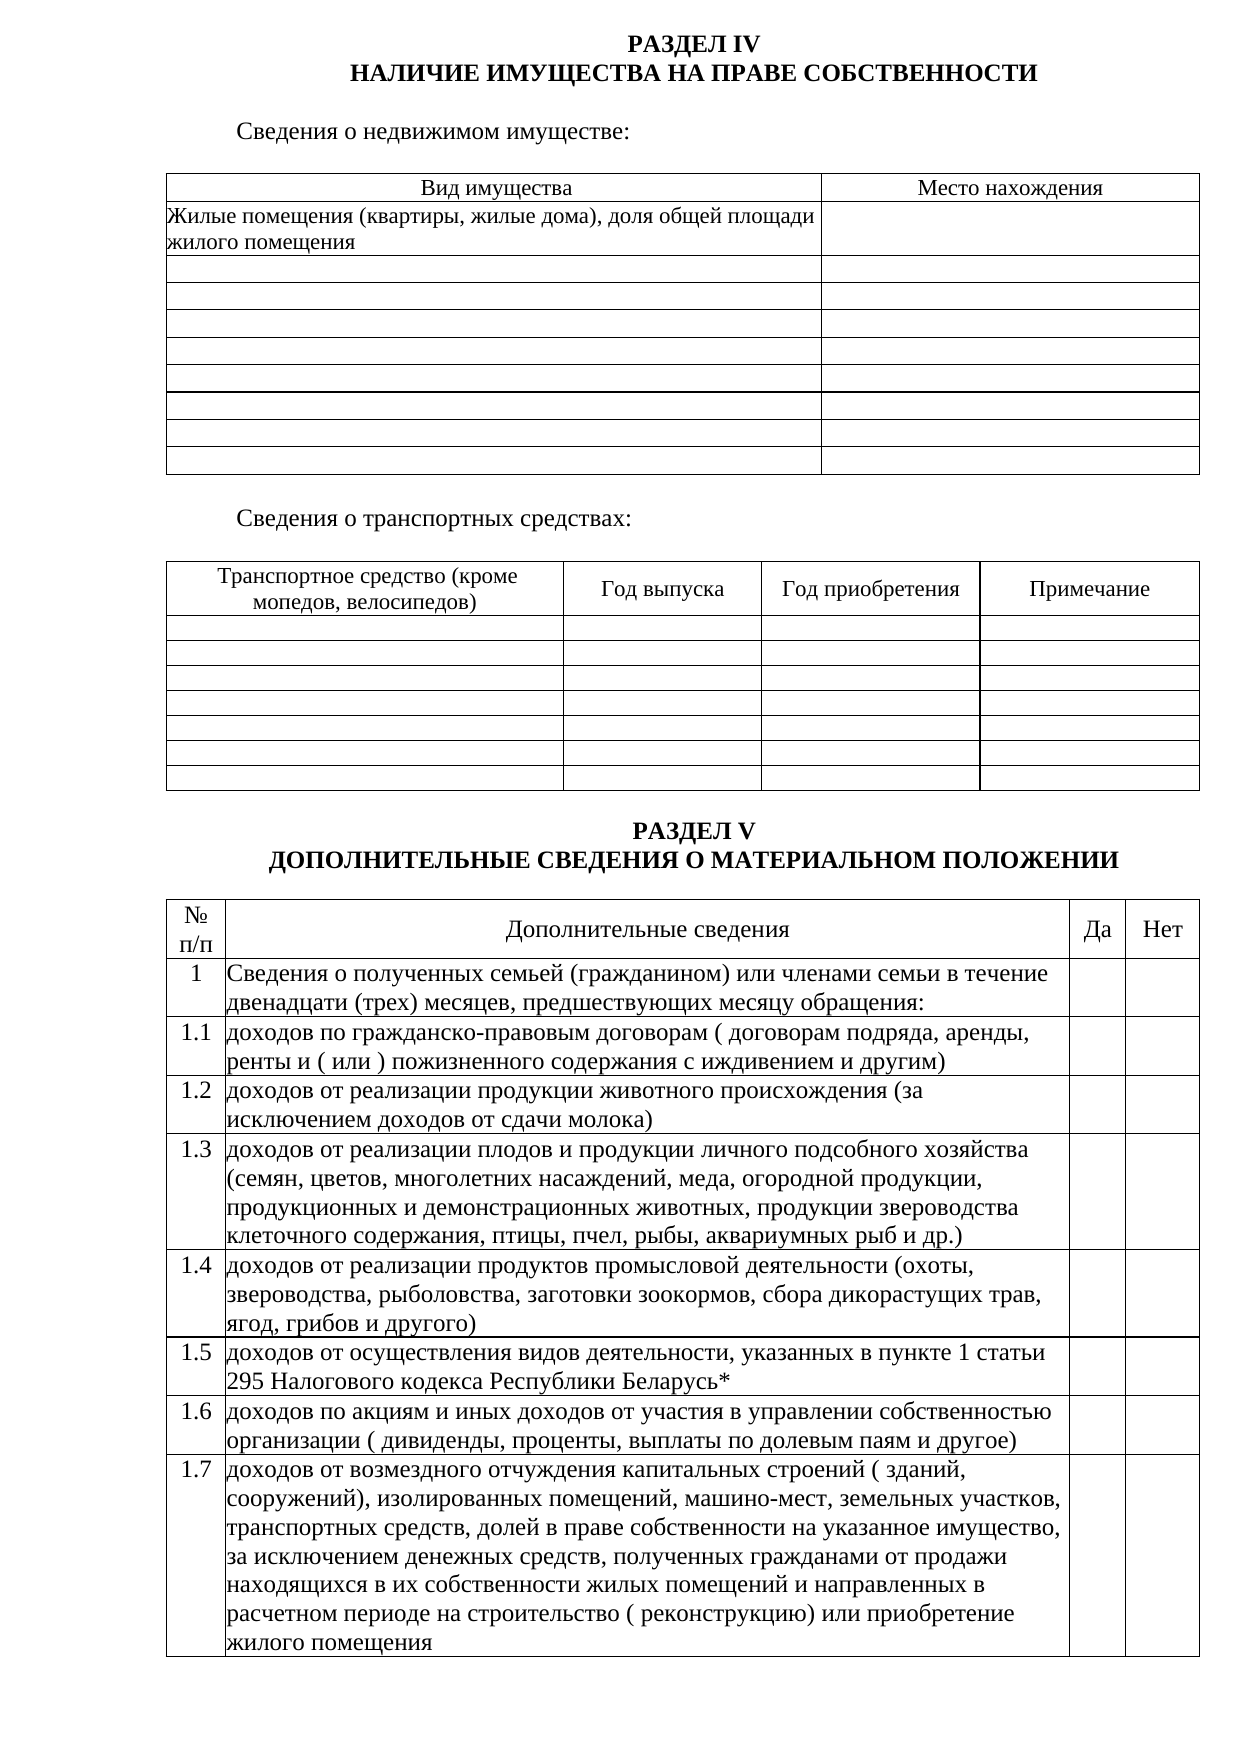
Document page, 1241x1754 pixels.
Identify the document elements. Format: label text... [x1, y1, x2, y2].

table_cell доходов от возмездного отчуждения капитальных строений ( зданий, сооружений), изолированных помещений, машино-мест, земельных участков, транспортных средств, долей в праве собственности на указанное имущество, за исключением денежных средств, полученных гражданами от продажи находящихся в их собственности жилых помещений и направленных в расчетном периоде на строительство ( реконструкцию) или приобретение жилого помещения [226, 1455, 1069, 1656]
table_cell [822, 393, 1199, 419]
table_header Год приобретения [762, 562, 979, 615]
table_cell [1070, 1134, 1125, 1249]
table_cell [167, 365, 821, 391]
table_cell 1.4 [167, 1250, 225, 1336]
table_cell [167, 283, 821, 309]
table_cell [167, 616, 563, 640]
table_cell [564, 716, 761, 740]
table_cell [167, 716, 563, 740]
table_cell 1.3 [167, 1134, 225, 1249]
table_cell [981, 616, 1199, 640]
table_cell [981, 666, 1199, 690]
table_cell 1.5 [167, 1338, 225, 1395]
table_cell [564, 766, 761, 790]
table_cell [1126, 1017, 1199, 1074]
table_cell [822, 310, 1199, 337]
table_cell 1.6 [167, 1396, 225, 1453]
table_cell [167, 447, 821, 474]
table_cell Сведения о полученных семьей (гражданином) или членами семьи в течение двенадцати (трех) месяцев, предшествующих месяцу обращения: [226, 959, 1069, 1016]
table_cell [822, 420, 1199, 446]
table_cell [822, 338, 1199, 364]
table_cell [762, 666, 979, 690]
table_cell [564, 641, 761, 665]
text РАЗДЕЛ IV НАЛИЧИЕ ИМУЩЕСТВА НА ПРАВЕ СОБСТВЕННОСТИ [177, 29, 1211, 87]
table_cell доходов от осуществления видов деятельности, указанных в пункте 1 статьи 295 Налогового кодекса Республики Беларусь* [226, 1338, 1069, 1395]
table_cell 1.1 [167, 1017, 225, 1074]
table_cell [981, 741, 1199, 765]
table_cell [167, 338, 821, 364]
table_cell [1126, 959, 1199, 1016]
table_cell [167, 256, 821, 282]
table_cell [564, 691, 761, 715]
table_cell [1070, 1250, 1125, 1336]
table_cell доходов по акциям и иных доходов от участия в управлении собственностью организации ( дивиденды, проценты, выплаты по долевым паям и другое) [226, 1396, 1069, 1453]
table_cell [564, 666, 761, 690]
table_cell [167, 766, 563, 790]
table_cell [822, 256, 1199, 282]
table_header № п/п [167, 900, 225, 957]
table_cell [822, 202, 1199, 254]
table_header Примечание [981, 562, 1199, 615]
table_cell 1.7 [167, 1455, 225, 1656]
text Сведения о транспортных средствах: [177, 503, 1211, 532]
table_cell [981, 691, 1199, 715]
table_cell [564, 616, 761, 640]
table_cell [1126, 1455, 1199, 1656]
table_cell [981, 766, 1199, 790]
table_cell доходов от реализации продукции животного происхождения (за исключением доходов от сдачи молока) [226, 1076, 1069, 1133]
table_cell [1070, 1076, 1125, 1133]
table_header Дополнительные сведения [226, 900, 1069, 957]
table_cell доходов по гражданско-правовым договорам ( договорам подряда, аренды, ренты и ( или ) пожизненного содержания с иждивением и другим) [226, 1017, 1069, 1074]
table_cell [762, 716, 979, 740]
table_cell [1070, 1455, 1125, 1656]
table_cell [762, 641, 979, 665]
table_cell [1070, 1017, 1125, 1074]
table_cell Жилые помещения (квартиры, жилые дома), доля общей площади жилого помещения [167, 202, 821, 254]
table_cell [981, 716, 1199, 740]
table_header Год выпуска [564, 562, 761, 615]
table_cell [564, 741, 761, 765]
table_header Место нахождения [822, 174, 1199, 201]
table_cell [167, 741, 563, 765]
table_cell [167, 666, 563, 690]
table_cell [167, 641, 563, 665]
table_cell [1126, 1396, 1199, 1453]
table_cell [1070, 1396, 1125, 1453]
table_cell доходов от реализации продуктов промысловой деятельности (охоты, звероводства, рыболовства, заготовки зоокормов, сбора дикорастущих трав, ягод, грибов и другого) [226, 1250, 1069, 1336]
table_cell [1070, 959, 1125, 1016]
table_cell [981, 641, 1199, 665]
table_cell [762, 766, 979, 790]
table_cell [167, 691, 563, 715]
table_cell доходов от реализации плодов и продукции личного подсобного хозяйства (семян, цветов, многолетних насаждений, меда, огородной продукции, продукционных и демонстрационных животных, продукции звероводства клеточного содержания, птицы, пчел, рыбы, аквариумных рыб и др.) [226, 1134, 1069, 1249]
table_cell [1126, 1338, 1199, 1395]
table_cell [822, 365, 1199, 391]
text РАЗДЕЛ V ДОПОЛНИТЕЛЬНЫЕ СВЕДЕНИЯ О МАТЕРИАЛЬНОМ ПОЛОЖЕНИИ [177, 816, 1211, 874]
table_cell [1126, 1134, 1199, 1249]
text Сведения о недвижимом имуществе: [177, 116, 1211, 144]
table_cell [167, 420, 821, 446]
table_cell [167, 393, 821, 419]
table_cell [762, 741, 979, 765]
table_cell [822, 447, 1199, 474]
table_cell [762, 616, 979, 640]
table_cell [1126, 1250, 1199, 1336]
table_cell [167, 310, 821, 337]
table_cell 1.2 [167, 1076, 225, 1133]
table_cell [1070, 1338, 1125, 1395]
table_cell [1126, 1076, 1199, 1133]
table_header Нет [1126, 900, 1199, 957]
table_header Транспортное средство (кроме мопедов, велосипедов) [167, 562, 563, 615]
table_header Вид имущества [167, 174, 821, 201]
table_cell 1 [167, 959, 225, 1016]
table_cell [822, 283, 1199, 309]
table_cell [762, 691, 979, 715]
table_header Да [1070, 900, 1125, 957]
